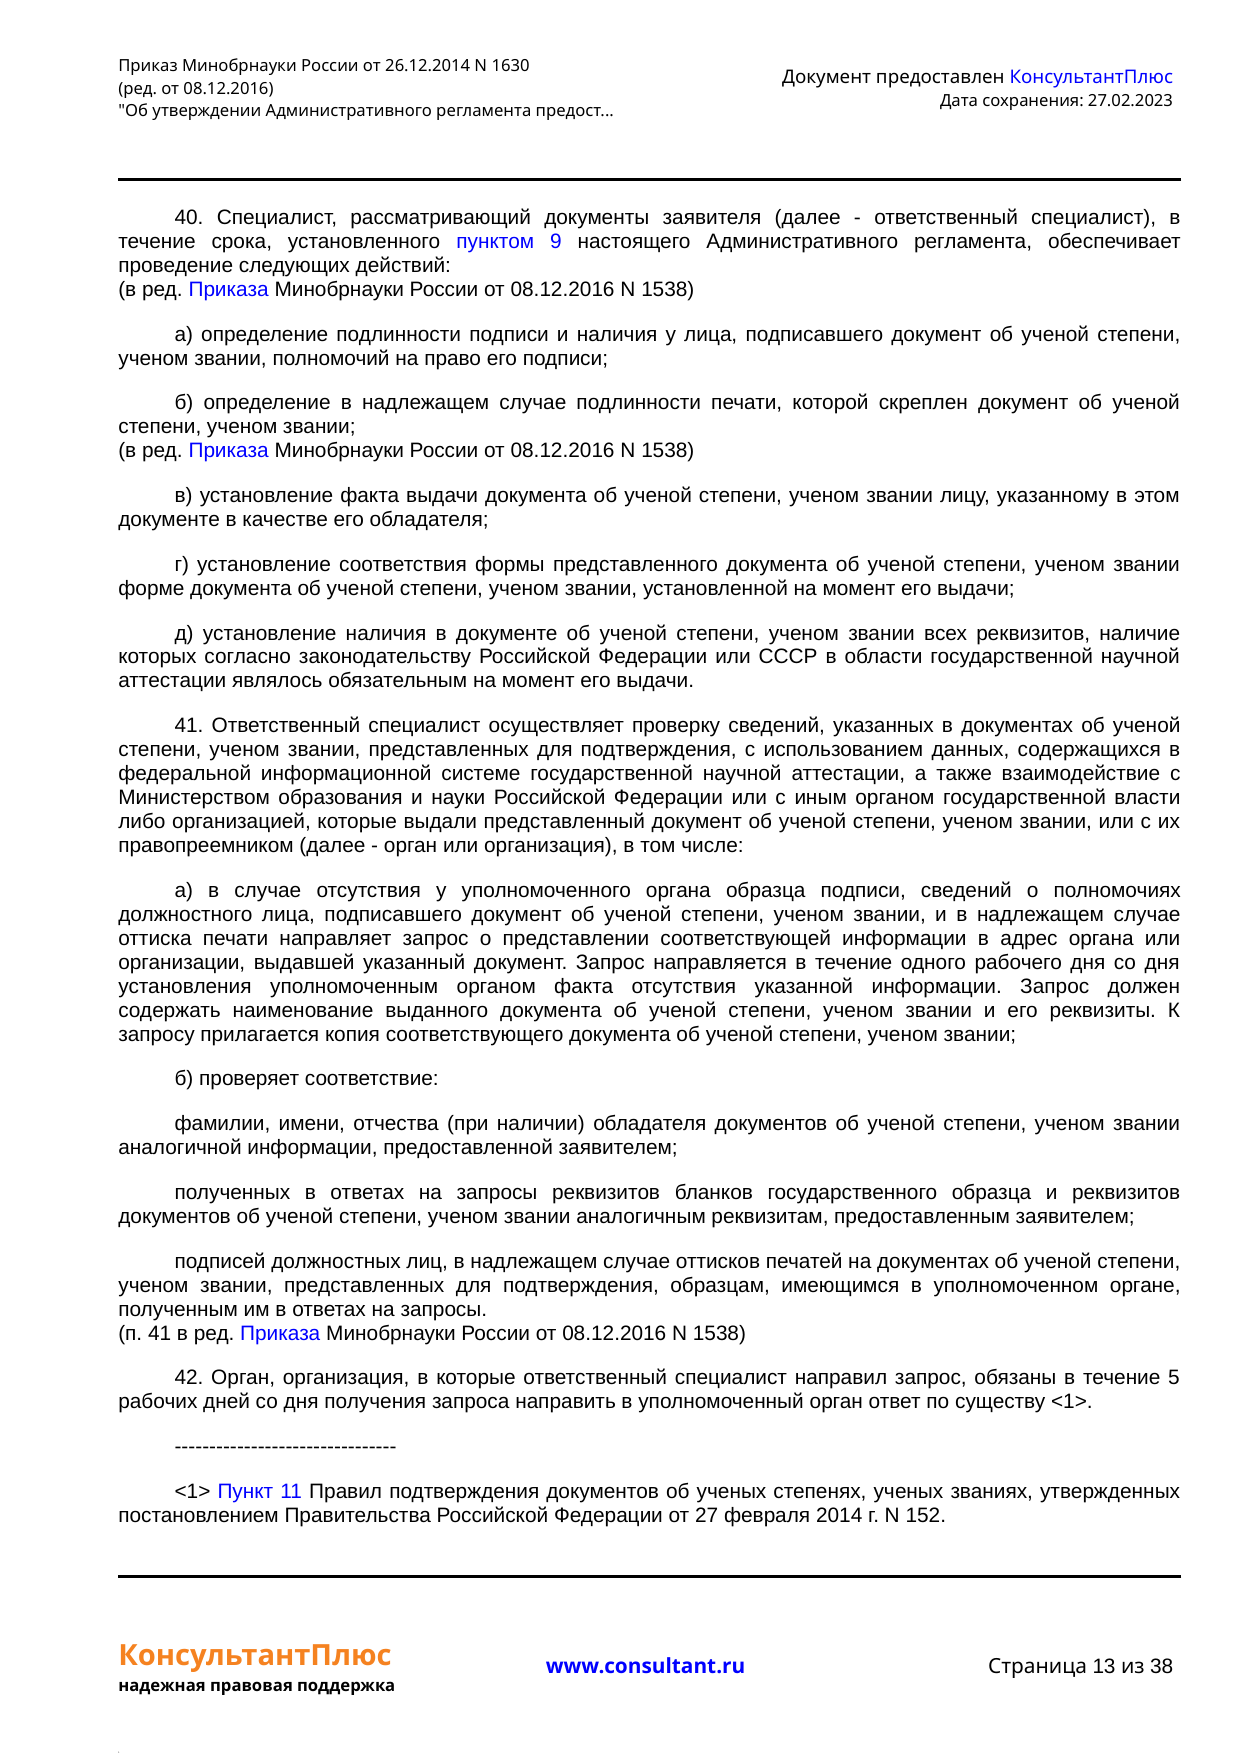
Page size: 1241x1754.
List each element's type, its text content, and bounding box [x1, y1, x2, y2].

text 41. Ответственный специалист осуществляет проверку сведений, указанных в документах об ученой степени, ученом звании, представленных для подтверждения, с использованием данных, содержащихся в федеральной информационной системе государственной научной аттестации, а также взаимодействие с Министерством образования и науки Российской Федерации или с иным органом государственной власти либо организацией, которые выдали представленный документ об ученой степени, ученом звании, или с их правопреемником (далее - орган или организация), в том числе: [118, 713, 1181, 857]
text б) проверяет соответствие: [118, 1066, 1181, 1090]
text (п. 41 в ред. Приказа Минобрнауки России от 08.12.2016 N 1538) [118, 1320, 1181, 1344]
text в) установление факта выдачи документа об ученой степени, ученом звании лицу, указанному в этом документе в качестве его обладателя; [118, 483, 1181, 531]
text а) определение подлинности подписи и наличия у лица, подписавшего документ об ученой степени, ученом звании, полномочий на право его подписи; [118, 321, 1181, 369]
text полученных в ответах на запросы реквизитов бланков государственного образца и реквизитов документов об ученой степени, ученом звании аналогичным реквизитам, предоставленным заявителем; [118, 1180, 1181, 1228]
text г) установление соответствия формы представленного документа об ученой степени, ученом звании форме документа об ученой степени, ученом звании, установленной на момент его выдачи; [118, 552, 1181, 599]
text подписей должностных лиц, в надлежащем случае оттисков печатей на документах об ученой степени, ученом звании, представленных для подтверждения, образцам, имеющимся в уполномоченном органе, полученным им в ответах на запросы. [118, 1248, 1181, 1320]
text 42. Орган, организация, в которые ответственный специалист направил запрос, обязаны в течение 5 рабочих дней со дня получения запроса направить в уполномоченный орган ответ по существу <1>. [118, 1365, 1181, 1413]
text (в ред. Приказа Минобрнауки России от 08.12.2016 N 1538) [118, 277, 1181, 301]
text д) установление наличия в документе об ученой степени, ученом звании всех реквизитов, наличие которых согласно законодательству Российской Федерации или СССР в области государственной научной аттестации являлось обязательным на момент его выдачи. [118, 620, 1181, 692]
text б) определение в надлежащем случае подлинности печати, которой скреплен документ об ученой степени, ученом звании; [118, 390, 1181, 438]
text -------------------------------- [118, 1434, 1181, 1458]
text <1> Пункт 11 Правил подтверждения документов об ученых степенях, ученых званиях, утвержденных постановлением Правительства Российской Федерации от 27 февраля 2014 г. N 152. [118, 1479, 1181, 1527]
text 40. Специалист, рассматривающий документы заявителя (далее - ответственный специалист), в течение срока, установленного пунктом 9 настоящего Административного регламента, обеспечивает проведение следующих действий: [118, 205, 1181, 277]
text фамилии, имени, отчества (при наличии) обладателя документов об ученой степени, ученом звании аналогичной информации, предоставленной заявителем; [118, 1111, 1181, 1159]
text а) в случае отсутствия у уполномоченного органа образца подписи, сведений о полномочиях должностного лица, подписавшего документ об ученой степени, ученом звании, и в надлежащем случае оттиска печати направляет запрос о представлении соответствующей информации в адрес органа или организации, выдавшей указанный документ. Запрос направляется в течение одного рабочего дня со дня установления уполномоченным органом факта отсутствия указанной информации. Запрос должен содержать наименование выданного документа об ученой степени, ученом звании и его реквизиты. К запросу прилагается копия соответствующего документа об ученой степени, ученом звании; [118, 878, 1181, 1045]
text (в ред. Приказа Минобрнауки России от 08.12.2016 N 1538) [118, 438, 1181, 462]
